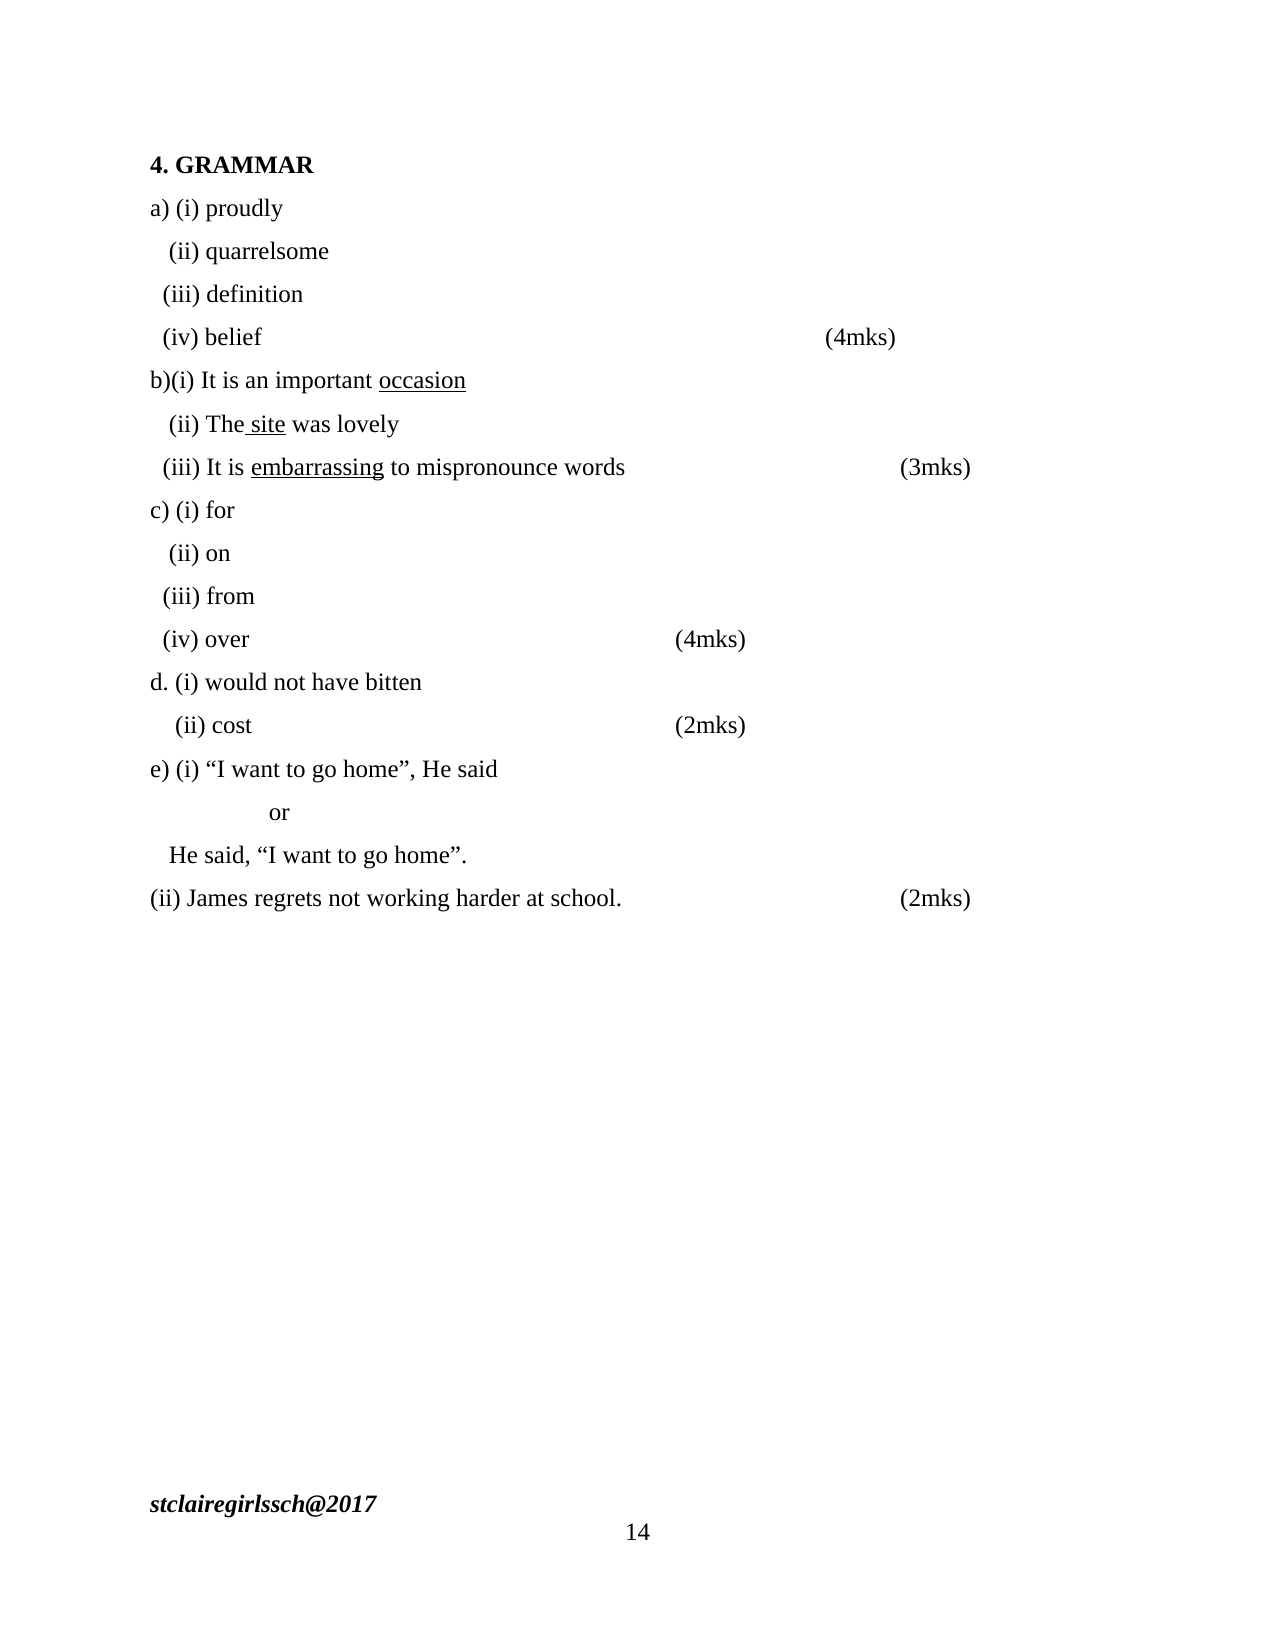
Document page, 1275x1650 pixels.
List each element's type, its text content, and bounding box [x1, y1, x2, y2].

text He said, “I want to go home”. [150, 840, 1125, 869]
text c) (i) for [150, 495, 1125, 524]
text (ii) on [150, 538, 1125, 567]
text (ii) James regrets not working harder at school. (2mks) [150, 883, 1125, 912]
text a) (i) proudly [150, 193, 1125, 222]
text or [150, 797, 1125, 826]
text (ii) The site was lovely [150, 409, 1125, 437]
text (iii) definition [150, 279, 1125, 308]
text d. (i) would not have bitten [150, 667, 1125, 696]
text b)(i) It is an important occasion [150, 366, 1125, 394]
text (ii) quarrelsome [150, 236, 1125, 265]
text (iii) from [150, 581, 1125, 610]
text (iv) over (4mks) [150, 624, 1125, 653]
text (ii) cost (2mks) [150, 711, 1125, 739]
text e) (i) “I want to go home”, He said [150, 754, 1125, 782]
text (iii) It is embarrassing to mispronounce words (3mks) [150, 452, 1125, 481]
text (iv) belief (4mks) [150, 322, 1125, 351]
text 4. GRAMMAR [150, 150, 1125, 179]
